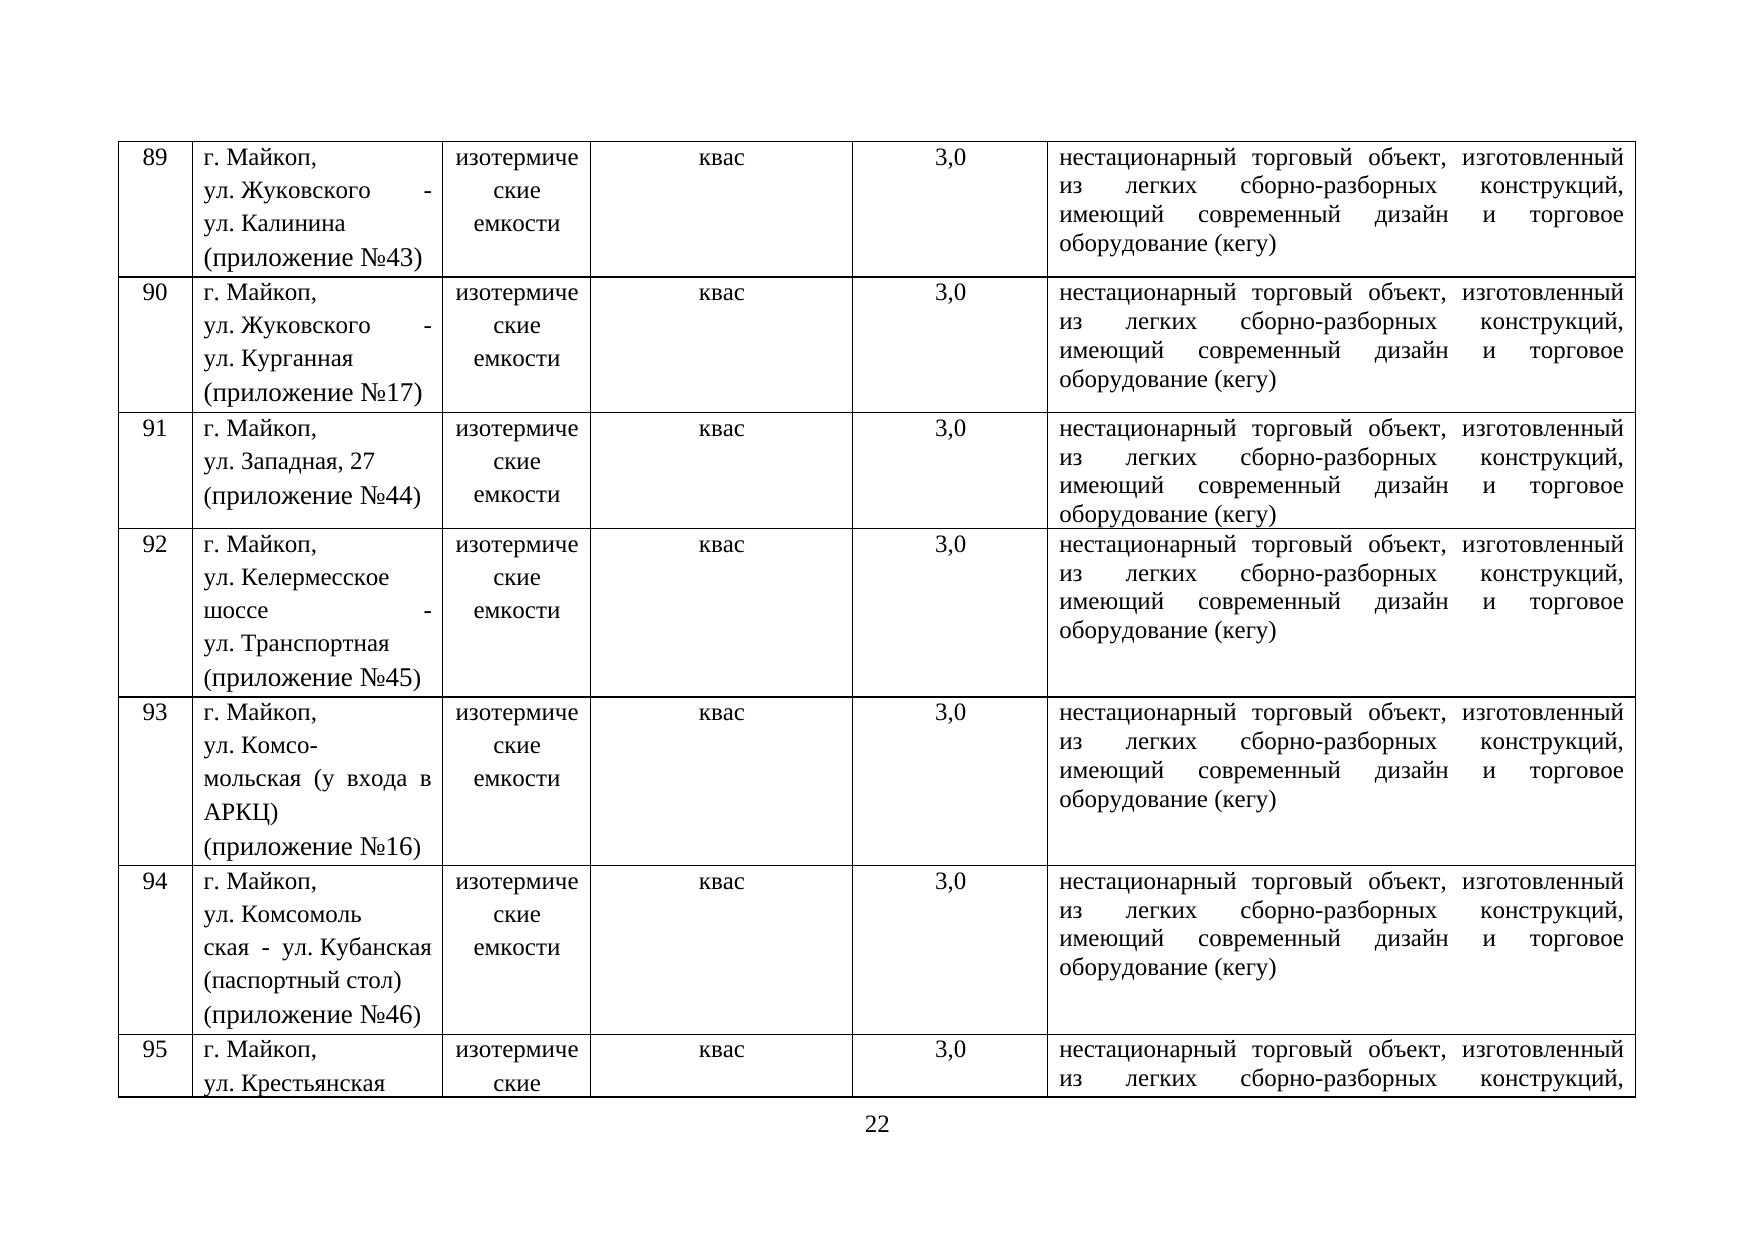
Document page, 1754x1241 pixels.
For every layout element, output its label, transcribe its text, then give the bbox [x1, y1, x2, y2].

table_cell 3,0 [853, 142, 1047, 276]
table_cell г. Майкоп, ул. Жуковского - ул. Курганная (приложение №17) [193, 278, 442, 412]
table_cell 3,0 [853, 1035, 1047, 1096]
table_cell 3,0 [853, 529, 1047, 696]
table_cell изотермические емкости [443, 413, 590, 528]
table_cell нестационарный торговый объект, изготовленный из легких сборно-разборных конструкций, имеющий современный дизайн и торговое оборудование (кегу) [1048, 413, 1635, 528]
table_cell квас [591, 698, 852, 865]
table_cell г. Майкоп, ул. Комсомоль ская - ул. Кубанская (паспортный стол) (приложение №46) [193, 866, 442, 1033]
table_cell изотермические емкости [443, 698, 590, 865]
table_cell г. Майкоп, ул. Жуковского - ул. Калинина (приложение №43) [193, 142, 442, 276]
table_cell квас [591, 1035, 852, 1096]
table_cell квас [591, 413, 852, 528]
table_cell 3,0 [853, 413, 1047, 528]
table_cell изотермические емкости [443, 529, 590, 696]
table_cell 93 [119, 698, 192, 865]
table_cell г. Майкоп, ул. Западная, 27 (приложение №44) [193, 413, 442, 528]
table_cell квас [591, 142, 852, 276]
table_cell нестационарный торговый объект, изготовленный из легких сборно-разборных конструкций, имеющий современный дизайн и торговое оборудование (кегу) [1048, 698, 1635, 865]
table_cell г. Майкоп, ул. Комсо- мольская (у входа в АРКЦ) (приложение №16) [193, 698, 442, 865]
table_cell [1048, 1035, 1635, 1096]
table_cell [193, 1035, 442, 1096]
table_cell квас [591, 278, 852, 412]
table_cell изотермические емкости [443, 278, 590, 412]
table_cell 90 [119, 278, 192, 412]
table_cell нестационарный торговый объект, изготовленный из легких сборно-разборных конструкций, имеющий современный дизайн и торговое оборудование (кегу) [1048, 866, 1635, 1033]
table_cell квас [591, 529, 852, 696]
table_cell 91 [119, 413, 192, 528]
table_cell 95 [119, 1035, 192, 1096]
table_cell 92 [119, 529, 192, 696]
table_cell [443, 1035, 590, 1096]
table_cell изотермические емкости [443, 866, 590, 1033]
table_cell нестационарный торговый объект, изготовленный из легких сборно-разборных конструкций, имеющий современный дизайн и торговое оборудование (кегу) [1048, 529, 1635, 696]
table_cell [443, 142, 590, 276]
table_cell г. Майкоп, ул. Келермесское шоссе - ул. Транспортная (приложение №45) [193, 529, 442, 696]
table_cell 94 [119, 866, 192, 1033]
table_cell 3,0 [853, 698, 1047, 865]
table_cell квас [591, 866, 852, 1033]
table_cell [1048, 142, 1635, 276]
table_cell нестационарный торговый объект, изготовленный из легких сборно-разборных конструкций, имеющий современный дизайн и торговое оборудование (кегу) [1048, 278, 1635, 412]
table_cell 3,0 [853, 278, 1047, 412]
table_cell 89 [119, 142, 192, 276]
table_cell 3,0 [853, 866, 1047, 1033]
